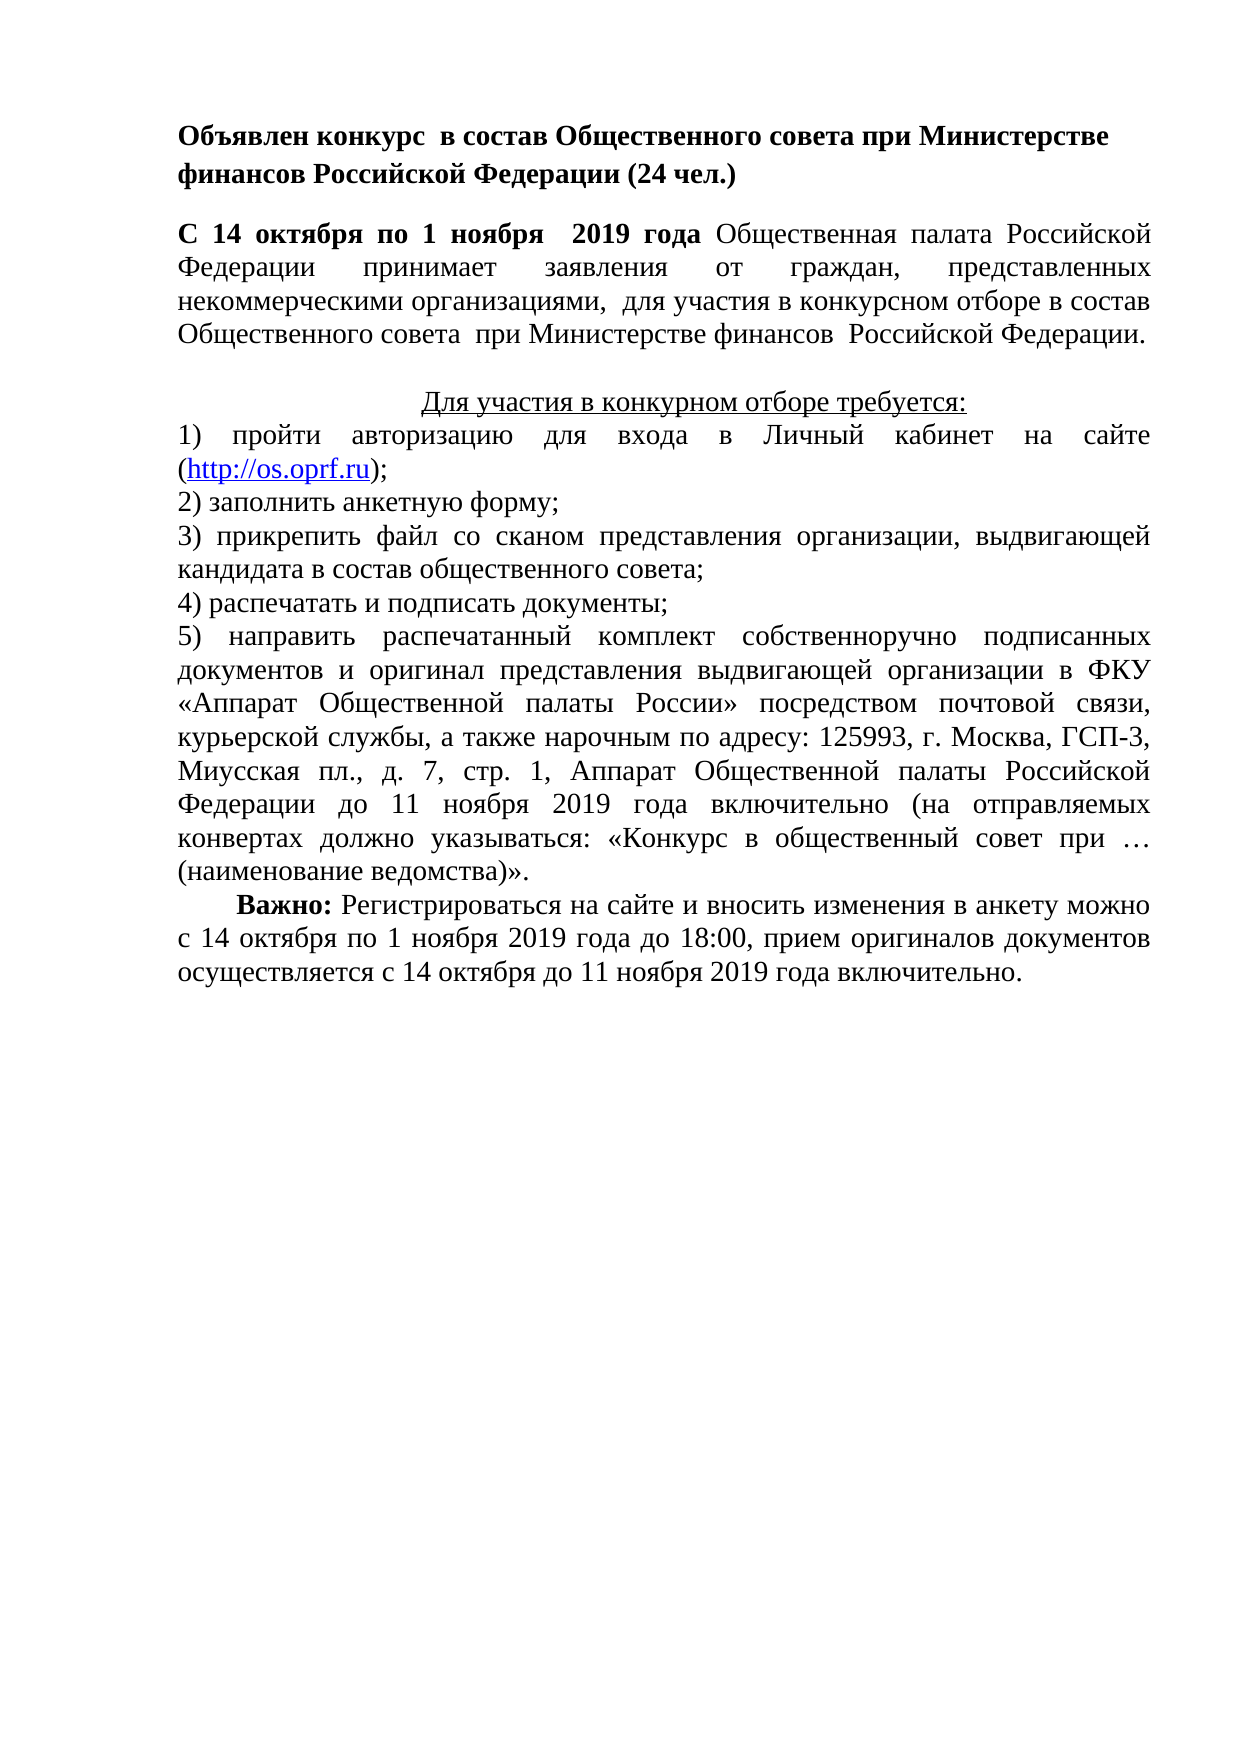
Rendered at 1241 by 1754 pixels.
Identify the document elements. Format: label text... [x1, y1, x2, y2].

text 1) пройти авторизацию для входа в Личный кабинет на сайте (http://os.oprf.ru); [177, 417, 1152, 484]
text Объявлен конкурс в состав Общественного совета при Министерстве финансов Российской Федерации (24 чел.) [177, 118, 1152, 190]
text Важно: Регистрироваться на сайте и вносить изменения в анкету можно с 14 октября по 1 ноября 2019 года до 18:00, прием оригиналов документов осуществляется с 14 октября до 11 ноября 2019 года включительно. [177, 887, 1152, 987]
text С 14 октября по 1 ноября 2019 года Общественная палата Российской Федерации принимает заявления от граждан, представленных некоммерческими организациями, для участия в конкурсном отборе в состав Общественного совета при Министерстве финансов Российской Федерации. [177, 216, 1152, 350]
text Для участия в конкурном отборе требуется: [177, 384, 1152, 417]
text 4) распечатать и подписать документы; [177, 585, 1152, 618]
text 3) прикрепить файл со сканом представления организации, выдвигающей кандидата в состав общественного совета; [177, 518, 1152, 585]
text 2) заполнить анкетную форму; [177, 484, 1152, 518]
text 5) направить распечатанный комплект собственноручно подписанных документов и оригинал представления выдвигающей организации в ФКУ «Аппарат Общественной палаты России» посредством почтовой связи, курьерской службы, а также нарочным по адресу: 125993, г. Москва, ГСП-3, Миусская пл., д. 7, стр. 1, Аппарат Общественной палаты Российской Федерации до 11 ноября 2019 года включительно (на отправляемых конвертах должно указываться: «Конкурс в общественный совет при … (наименование ведомства)». [177, 618, 1152, 887]
